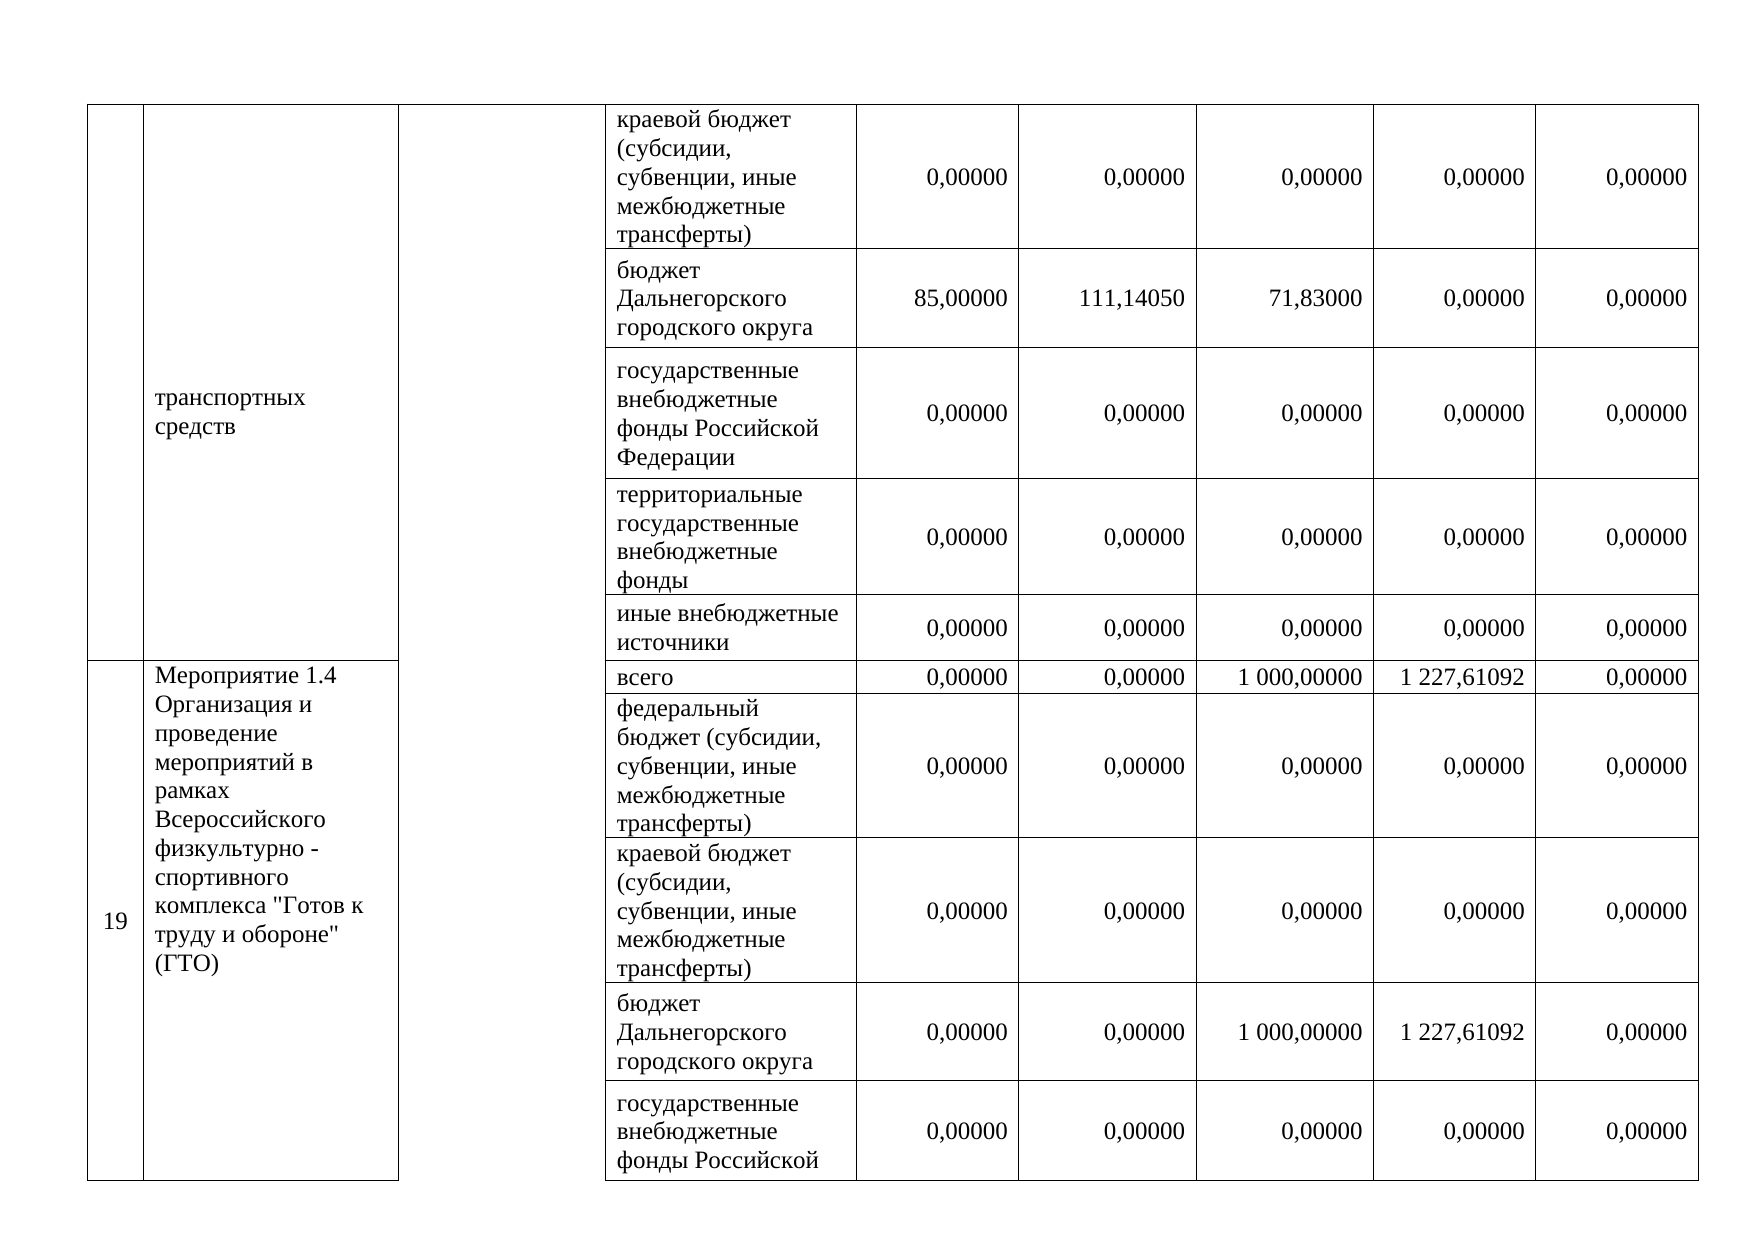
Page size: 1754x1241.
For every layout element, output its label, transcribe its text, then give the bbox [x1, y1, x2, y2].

table_cell 0,00000 [1019, 105, 1196, 248]
table_cell бюджет Дальнегорского городского округа [606, 249, 856, 347]
table_cell 0,00000 [1197, 595, 1373, 659]
table_cell 0,00000 [1536, 694, 1698, 837]
table_cell 1 000,00000 [1197, 983, 1373, 1080]
table_cell 0,00000 [1019, 348, 1196, 478]
table_cell 0,00000 [1019, 1081, 1196, 1180]
table_cell 0,00000 [1536, 249, 1698, 347]
table_cell 111,14050 [1019, 249, 1196, 347]
table_cell 0,00000 [1374, 838, 1535, 982]
table_cell иные внебюджетные источники [606, 595, 856, 659]
table_cell 0,00000 [857, 348, 1018, 478]
table_cell 0,00000 [1536, 838, 1698, 982]
table_cell 0,00000 [1374, 694, 1535, 837]
table_cell 1 000,00000 [1197, 661, 1373, 692]
table_cell 0,00000 [1197, 479, 1373, 594]
table_cell краевой бюджет (субсидии, субвенции, иные межбюджетные трансферты) [606, 838, 856, 982]
table_cell краевой бюджет (субсидии, субвенции, иные межбюджетные трансферты) [606, 105, 856, 248]
table_cell 0,00000 [1374, 348, 1535, 478]
table_cell 1 227,61092 [1374, 661, 1535, 692]
table_cell 0,00000 [1536, 479, 1698, 594]
table_cell 0,00000 [1536, 983, 1698, 1080]
table_cell 0,00000 [1536, 105, 1698, 248]
table_cell 0,00000 [1019, 694, 1196, 837]
table_cell 0,00000 [1374, 1081, 1535, 1180]
table_cell 1 227,61092 [1374, 983, 1535, 1080]
table_cell 0,00000 [1019, 983, 1196, 1080]
table_cell 0,00000 [1374, 249, 1535, 347]
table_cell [606, 1081, 856, 1180]
table_cell 0,00000 [1019, 661, 1196, 692]
table_cell 0,00000 [1197, 105, 1373, 248]
table_cell 0,00000 [1197, 694, 1373, 837]
table_cell 71,83000 [1197, 249, 1373, 347]
table_cell 0,00000 [1197, 1081, 1373, 1180]
table_cell 0,00000 [1374, 105, 1535, 248]
table_cell всего [606, 661, 856, 692]
table_cell государственные внебюджетные фонды Российской Федерации [606, 348, 856, 478]
table_cell 0,00000 [857, 838, 1018, 982]
table_cell 0,00000 [1374, 595, 1535, 659]
table_cell территориальные государственные внебюджетные фонды [606, 479, 856, 594]
table_cell 0,00000 [857, 1081, 1018, 1180]
table_cell 0,00000 [857, 694, 1018, 837]
table_cell 0,00000 [1536, 1081, 1698, 1180]
table_cell 0,00000 [1536, 348, 1698, 478]
table_cell Мероприятие 1.4 Организация и проведение мероприятий в рамках Всероссийского физкультурно -спортивного комплекса "Готов к труду и обороне" (ГТО) [144, 661, 398, 1180]
table_cell федеральный бюджет (субсидии, субвенции, иные межбюджетные трансферты) [606, 694, 856, 837]
table_cell 0,00000 [1197, 838, 1373, 982]
table_cell 0,00000 [1374, 479, 1535, 594]
table_cell 0,00000 [857, 595, 1018, 659]
table_cell 0,00000 [1019, 595, 1196, 659]
table_cell 0,00000 [1536, 661, 1698, 692]
table_cell 0,00000 [1019, 838, 1196, 982]
table_cell 0,00000 [857, 661, 1018, 692]
table_cell 0,00000 [1019, 479, 1196, 594]
table_cell 0,00000 [1536, 595, 1698, 659]
table_cell бюджет Дальнегорского городского округа [606, 983, 856, 1080]
table_cell 0,00000 [857, 479, 1018, 594]
table_cell 0,00000 [857, 983, 1018, 1080]
table_cell 0,00000 [857, 105, 1018, 248]
table_cell 85,00000 [857, 249, 1018, 347]
table_cell 19 [88, 661, 143, 1180]
table_cell 0,00000 [1197, 348, 1373, 478]
